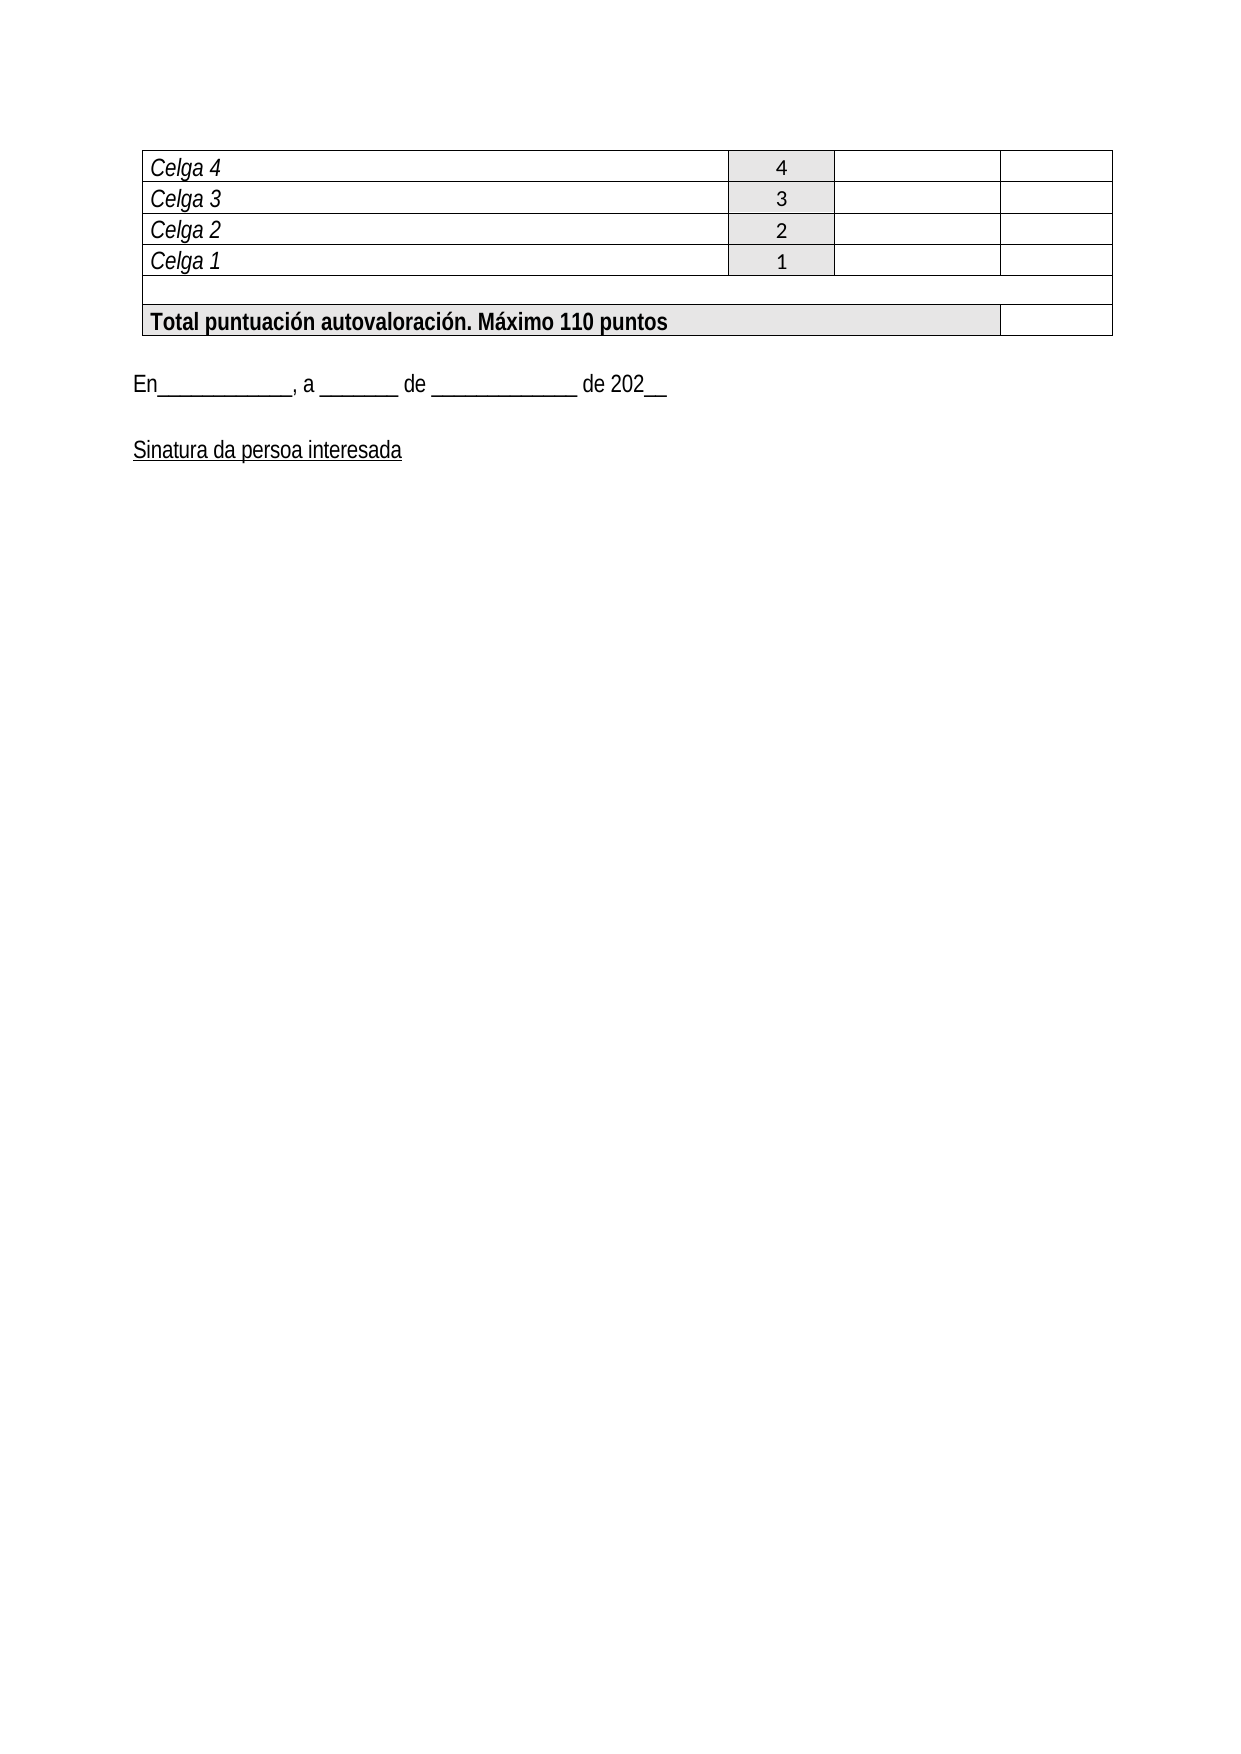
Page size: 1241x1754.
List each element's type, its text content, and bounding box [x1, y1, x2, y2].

table_cell [1001, 182, 1112, 212]
table_cell Celga 1 [143, 245, 728, 275]
table_cell [835, 214, 1000, 244]
table_cell 4 [729, 151, 834, 181]
text Sinatura da persoa interesada [133, 435, 1122, 464]
table_cell 3 [729, 182, 834, 212]
table_cell [143, 276, 1112, 304]
table_cell [1001, 151, 1112, 181]
table_cell [835, 182, 1000, 212]
text En____________, a _______ de _____________ de 202__ [133, 369, 1122, 398]
table_cell [835, 151, 1000, 181]
table_cell Celga 3 [143, 182, 728, 212]
table_cell Celga 4 [143, 151, 728, 181]
table_cell 1 [729, 245, 834, 275]
table_cell [835, 245, 1000, 275]
table_cell 2 [729, 214, 834, 244]
table_cell Total puntuación autovaloración. Máximo 110 puntos [143, 305, 1000, 335]
table_cell [1001, 245, 1112, 275]
table_cell Celga 2 [143, 214, 728, 244]
table_cell [1001, 214, 1112, 244]
table_cell [1001, 305, 1112, 335]
